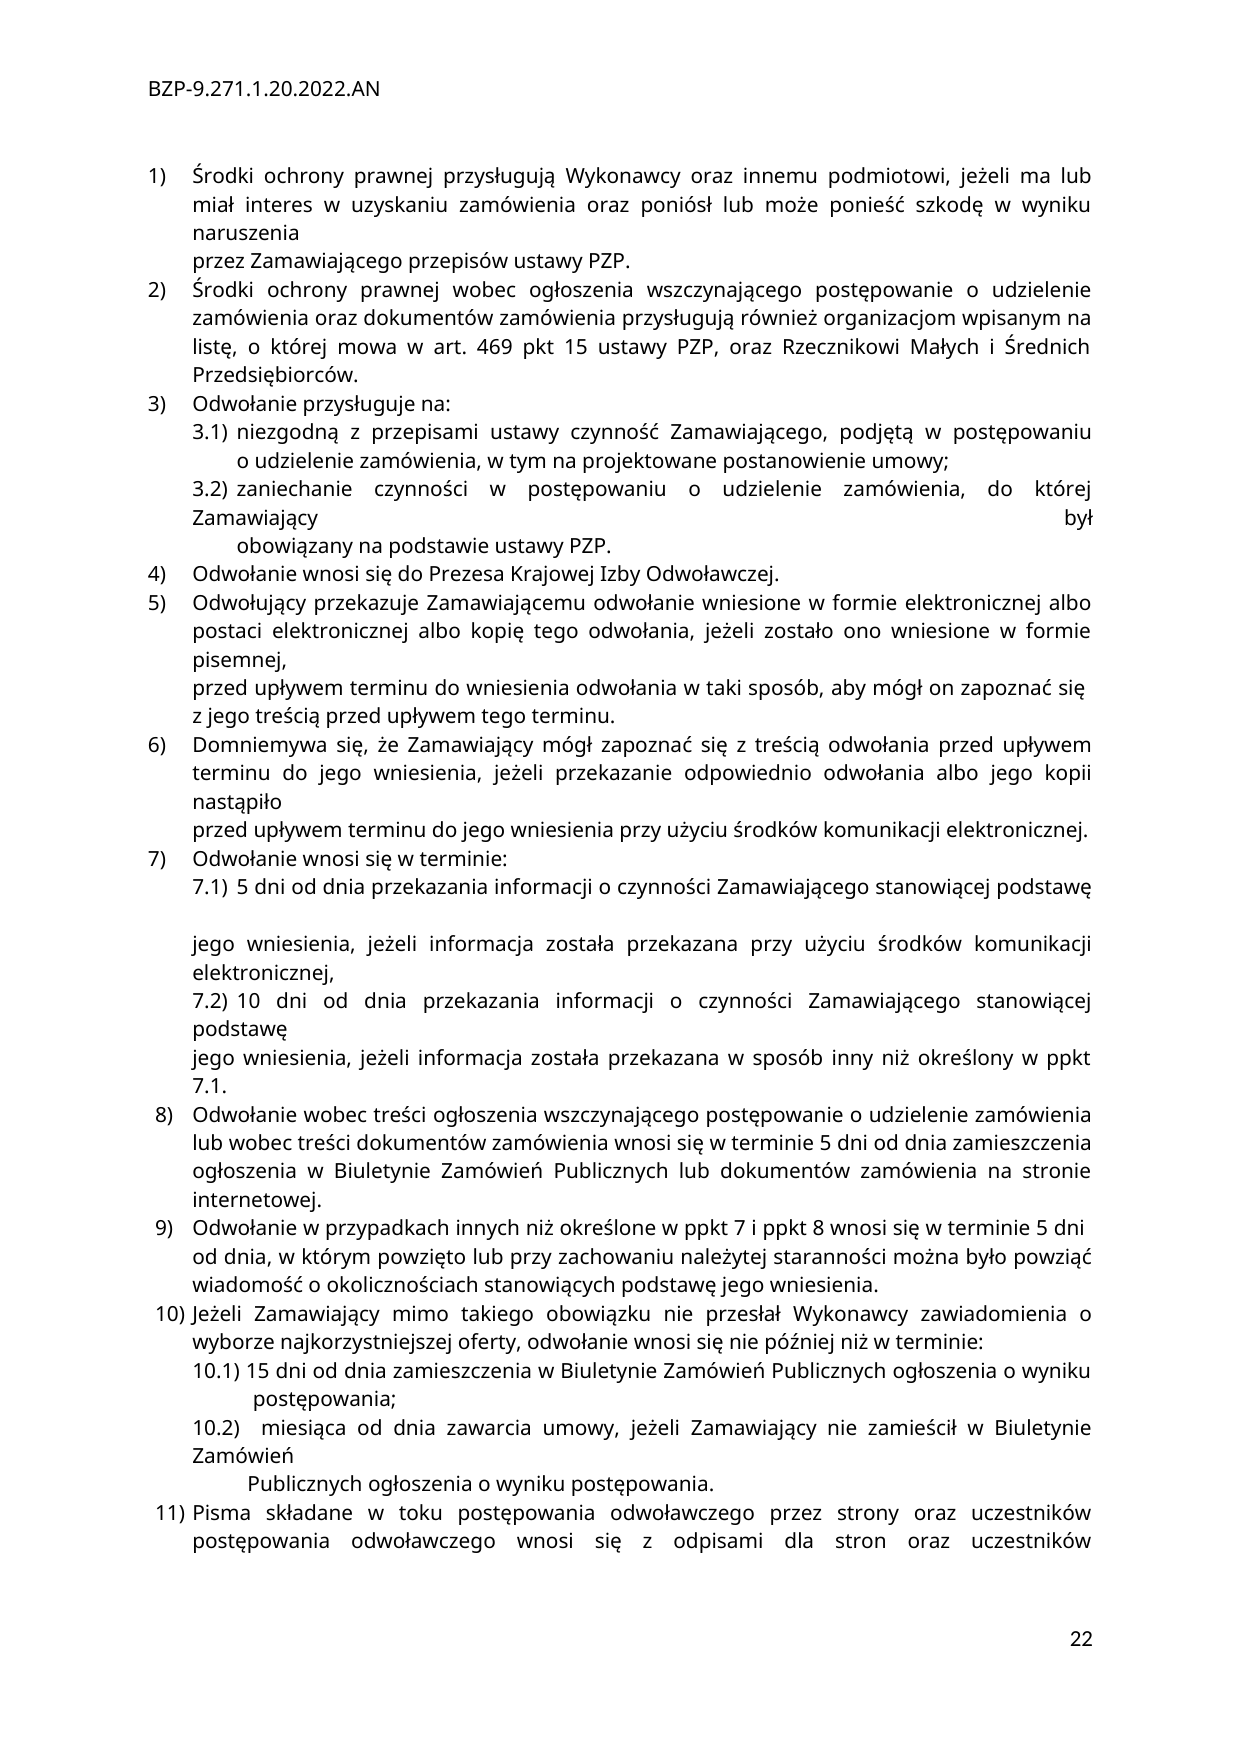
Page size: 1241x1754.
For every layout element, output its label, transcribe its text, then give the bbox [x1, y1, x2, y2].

text 3.1) niezgodną z przepisami ustawy czynność Zamawiającego, podjętą w postępowaniu o udzielenie zamówienia, w tym na projektowane postanowienie umowy; [177, 417, 1093, 474]
text 8) Odwołanie wobec treści ogłoszenia wszczynającego postępowanie o udzielenie zamówienia lub wobec treści dokumentów zamówienia wnosi się w terminie 5 dni od dnia zamieszczenia ogłoszenia w Biuletynie Zamówień Publicznych lub dokumentów zamówienia na stronie internetowej. [155, 1100, 1093, 1213]
text 10.2) miesiąca od dnia zawarcia umowy, jeżeli Zamawiający nie zamieścił w Biuletynie Zamówień Publicznych ogłoszenia o wyniku postępowania. [155, 1413, 1093, 1498]
text 10) Jeżeli Zamawiający mimo takiego obowiązku nie przesłał Wykonawcy zawiadomienia o wyborze najkorzystniejszej oferty, odwołanie wnosi się nie później niż w terminie: [155, 1299, 1093, 1356]
text 3) Odwołanie przysługuje na: [148, 389, 1093, 417]
text 6) Domniemywa się, że Zamawiający mógł zapoznać się z treścią odwołania przed upływem terminu do jego wniesienia, jeżeli przekazanie odpowiednio odwołania albo jego kopii nastąpiło przed upływem terminu do jego wniesienia przy użyciu środków komunikacji elektronicznej. [148, 730, 1093, 844]
text 7) Odwołanie wnosi się w terminie: [148, 844, 1093, 872]
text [155, 1498, 1093, 1555]
text 3.2) zaniechanie czynności w postępowaniu o udzielenie zamówienia, do której Zamawiający był obowiązany na podstawie ustawy PZP. [177, 474, 1093, 559]
text 5) Odwołujący przekazuje Zamawiającemu odwołanie wniesione w formie elektronicznej albo postaci elektronicznej albo kopię tego odwołania, jeżeli zostało ono wniesione w formie pisemnej, przed upływem terminu do wniesienia odwołania w taki sposób, aby mógł on zapoznać się z jego treścią przed upływem tego terminu. [148, 588, 1093, 730]
text 9) Odwołanie w przypadkach innych niż określone w ppkt 7 i ppkt 8 wnosi się w terminie 5 dni od dnia, w którym powzięto lub przy zachowaniu należytej staranności można było powziąć wiadomość o okolicznościach stanowiących podstawę jego wniesienia. [155, 1213, 1093, 1299]
text 7.2) 10 dni od dnia przekazania informacji o czynności Zamawiającego stanowiącej podstawę jego wniesienia, jeżeli informacja została przekazana w sposób inny niż określony w ppkt 7.1. [177, 986, 1093, 1100]
text 7.1) 5 dni od dnia przekazania informacji o czynności Zamawiającego stanowiącej podstawę jego wniesienia, jeżeli informacja została przekazana przy użyciu środków komunikacji elektronicznej, [177, 872, 1093, 986]
text 4) Odwołanie wnosi się do Prezesa Krajowej Izby Odwoławczej. [148, 559, 1093, 588]
text 10.1) 15 dni od dnia zamieszczenia w Biuletynie Zamówień Publicznych ogłoszenia o wyniku postępowania; [155, 1356, 1093, 1413]
text 2) Środki ochrony prawnej wobec ogłoszenia wszczynającego postępowanie o udzielenie zamówienia oraz dokumentów zamówienia przysługują również organizacjom wpisanym na listę, o której mowa w art. 469 pkt 15 ustawy PZP, oraz Rzecznikowi Małych i Średnich Przedsiębiorców. [148, 275, 1093, 389]
text 1) Środki ochrony prawnej przysługują Wykonawcy oraz innemu podmiotowi, jeżeli ma lub miał interes w uzyskaniu zamówienia oraz poniósł lub może ponieść szkodę w wyniku naruszenia przez Zamawiającego przepisów ustawy PZP. [148, 161, 1093, 275]
